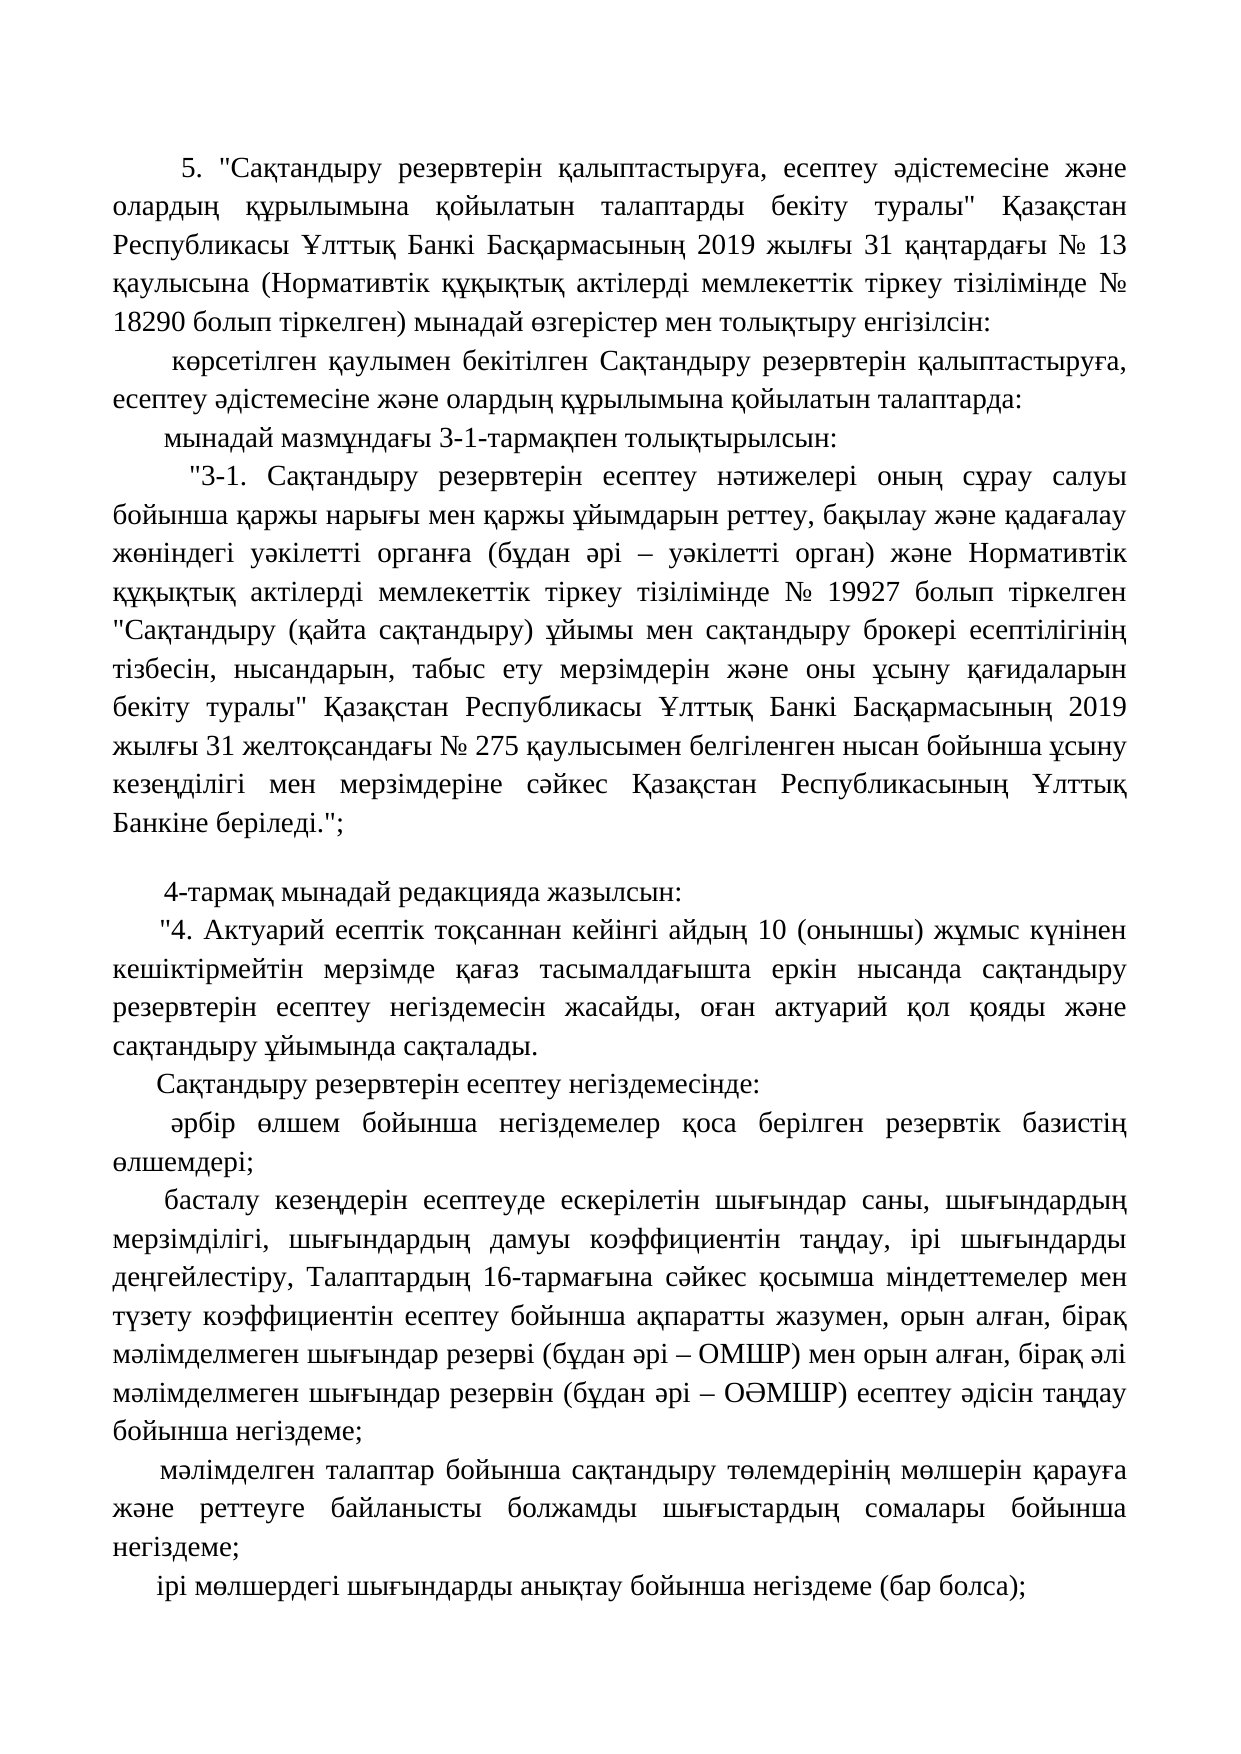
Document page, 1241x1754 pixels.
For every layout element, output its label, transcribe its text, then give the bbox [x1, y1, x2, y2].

text ірі мөлшердегі шығындарды анықтау бойынша негіздеме (бар болса); [112, 1568, 1128, 1601]
text 4-тармақ мынадай редакцияда жазылсын: [112, 874, 1128, 907]
text көрсетілген қаулымен бекітілген Сақтандыру резервтерін қалыптастыруға, есептеу әдістемесіне және олардың құрылымына қойылатын талаптарда: [112, 343, 1128, 415]
text "3-1. Сақтандыру резервтерін есептеу нәтижелері оның сұрау салуы бойынша қаржы нарығы мен қаржы ұйымдарын реттеу, бақылау және қадағалау жөніндегі уәкілетті органға (бұдан әрі – уәкілетті орган) және Нормативтік құқықтық актілерді мемлекеттік тіркеу тізілімінде № 19927 болып тіркелген "Сақтандыру (қайта сақтандыру) ұйымы мен сақтандыру брокері есептілігінің тізбесін, нысандарын, табыс ету мерзімдерін және оны ұсыну қағидаларын бекіту туралы" Қазақстан Республикасы Ұлттық Банкі Басқармасының 2019 жылғы 31 желтоқсандағы № 275 қаулысымен белгіленген нысан бойынша ұсыну кезеңділігі мен мерзімдеріне сәйкес Қазақстан Республикасының Ұлттық Банкіне беріледі."; [112, 458, 1128, 839]
text "4. Актуарий есептік тоқсаннан кейінгі айдың 10 (оныншы) жұмыс күнінен кешіктірмейтін мерзімде қағаз тасымалдағышта еркін нысанда сақтандыру резервтерін есептеу негіздемесін жасайды, оған актуарий қол қояды және сақтандыру ұйымында сақталады. [112, 912, 1128, 1062]
text 5. "Сақтандыру резервтерін қалыптастыруға, есептеу әдістемесіне және олардың құрылымына қойылатын талаптарды бекіту туралы" Қазақстан Республикасы Ұлттық Банкі Басқармасының 2019 жылғы 31 қаңтардағы № 13 қаулысына (Нормативтік құқықтық актілерді мемлекеттік тіркеу тізілімінде № 18290 болып тіркелген) мынадай өзгерістер мен толықтыру енгізілсін: [112, 150, 1128, 338]
text Сақтандыру резервтерін есептеу негіздемесінде: [112, 1067, 1128, 1100]
text мәлімделген талаптар бойынша сақтандыру төлемдерінің мөлшерін қарауға және реттеуге байланысты болжамды шығыстардың сомалары бойынша негіздеме; [112, 1452, 1128, 1563]
text әрбір өлшем бойынша негіздемелер қоса берілген резервтік базистің өлшемдері; [112, 1105, 1128, 1177]
text басталу кезеңдерін есептеуде ескерілетін шығындар саны, шығындардың мерзімділігі, шығындардың дамуы коэффициентін таңдау, ірі шығындарды деңгейлестіру, Талаптардың 16-тармағына сәйкес қосымша міндеттемелер мен түзету коэффициентін есептеу бойынша ақпаратты жазумен, орын алған, бірақ мәлімделмеген шығындар резерві (бұдан әрі – ОМШР) мен орын алған, бірақ әлі мәлімделмеген шығындар резервін (бұдан әрі – ОӘМШР) есептеу әдісін таңдау бойынша негіздеме; [112, 1182, 1128, 1447]
text мынадай мазмұндағы 3-1-тармақпен толықтырылсын: [112, 420, 1128, 453]
